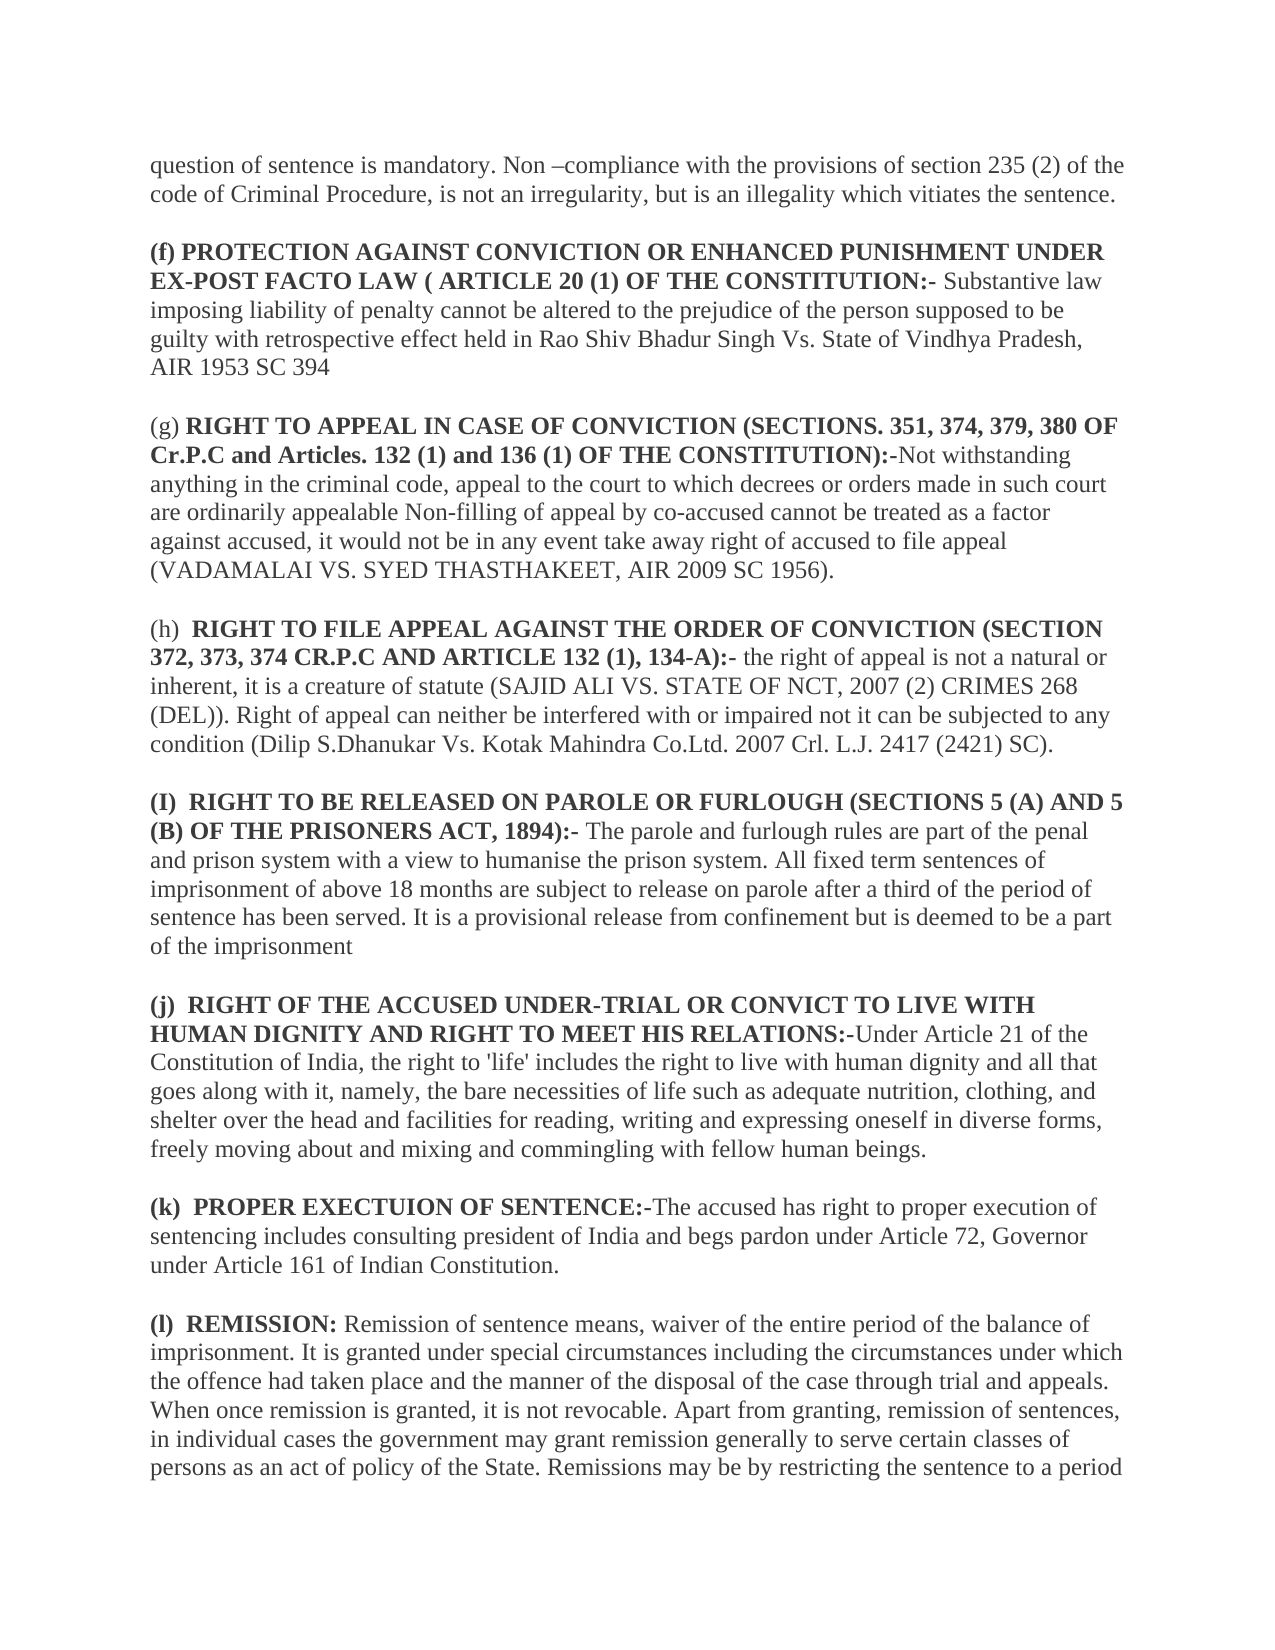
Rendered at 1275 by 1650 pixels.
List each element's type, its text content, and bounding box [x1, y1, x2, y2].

text (f) PROTECTION AGAINST CONVICTION OR ENHANCED PUNISHMENT UNDER EX-POST FACTO LAW ( ARTICLE 20 (1) OF THE CONSTITUTION:- Substantive law imposing liability of penalty cannot be altered to the prejudice of the person supposed to be guilty with retrospective effect held in Rao Shiv Bhadur Singh Vs. State of Vindhya Pradesh, AIR 1953 SC 394 [150, 237, 1125, 381]
text (k) PROPER EXECTUION OF SENTENCE:-The accused has right to proper execution of sentencing includes consulting president of India and begs pardon under Article 72, Governor under Article 161 of Indian Constitution. [150, 1192, 1125, 1279]
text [150, 150, 1125, 207]
text (j) RIGHT OF THE ACCUSED UNDER-TRIAL OR CONVICT TO LIVE WITH HUMAN DIGNITY AND RIGHT TO MEET HIS RELATIONS:-Under Article 21 of the Constitution of India, the right to 'life' includes the right to live with human dignity and all that goes along with it, namely, the bare necessities of life such as adequate nutrition, clothing, and shelter over the head and facilities for reading, writing and expressing oneself in diverse forms, freely moving about and mixing and commingling with fellow human beings. [150, 990, 1125, 1162]
text (h) RIGHT TO FILE APPEAL AGAINST THE ORDER OF CONVICTION (SECTION 372, 373, 374 CR.P.C AND ARTICLE 132 (1), 134-A):- the right of appeal is not a natural or inherent, it is a creature of statute (SAJID ALI VS. STATE OF NCT, 2007 (2) CRIMES 268 (DEL)). Right of appeal can neither be interfered with or impaired not it can be subjected to any condition (Dilip S.Dhanukar Vs. Kotak Mahindra Co.Ltd. 2007 Crl. L.J. 2417 (2421) SC). [150, 614, 1125, 757]
text (I) RIGHT TO BE RELEASED ON PAROLE OR FURLOUGH (SECTIONS 5 (A) AND 5 (B) OF THE PRISONERS ACT, 1894):- The parole and furlough rules are part of the penal and prison system with a view to humanise the prison system. All fixed term sentences of imprisonment of above 18 months are subject to release on parole after a third of the period of sentence has been served. It is a provisional release from confinement but is deemed to be a part of the imprisonment [150, 787, 1125, 960]
text (g) RIGHT TO APPEAL IN CASE OF CONVICTION (SECTIONS. 351, 374, 379, 380 OF Cr.P.C and Articles. 132 (1) and 136 (1) OF THE CONSTITUTION):-Not withstanding anything in the criminal code, appeal to the court to which decrees or orders made in such court are ordinarily appealable Non-filling of appeal by co-accused cannot be treated as a factor against accused, it would not be in any event take away right of accused to file appeal (VADAMALAI VS. SYED THASTHAKEET, AIR 2009 SC 1956). [150, 411, 1125, 584]
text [150, 1309, 1125, 1481]
